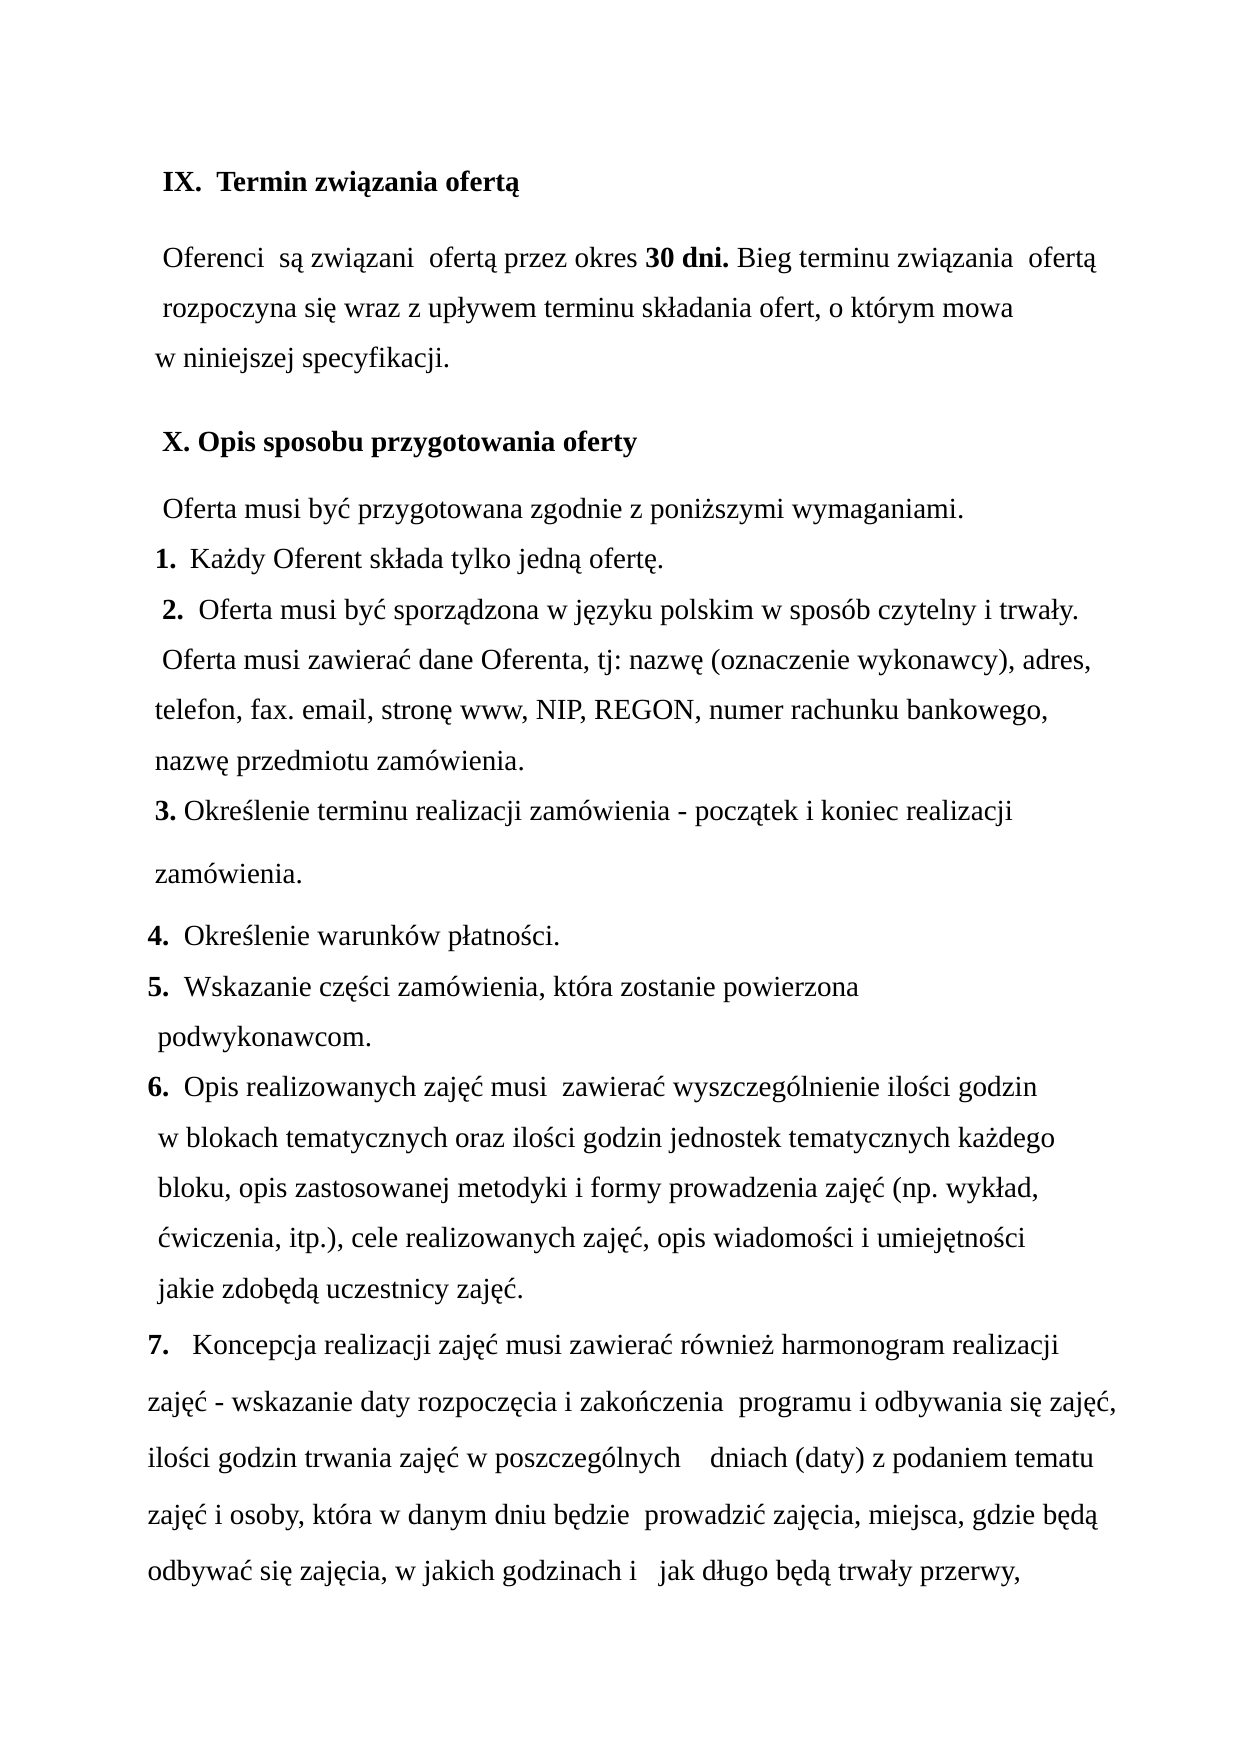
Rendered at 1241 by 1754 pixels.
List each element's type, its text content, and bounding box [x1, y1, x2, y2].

text ilości godzin trwania zajęć w poszczególnych dniach (daty) z podaniem tematu [118, 1440, 1122, 1474]
text 5. Wskazanie części zamówienia, która zostanie powierzona podwykonawcom. [118, 969, 1122, 1053]
text 4. Określenie warunków płatności. [118, 918, 1122, 952]
text odbywać się zajęcia, w jakich godzinach i jak długo będą trwały przerwy, [118, 1553, 1122, 1587]
text 3. Określenie terminu realizacji zamówienia - początek i koniec realizacji [118, 793, 1122, 827]
text 1. Każdy Oferent składa tylko jedną ofertę. [118, 542, 1122, 575]
text X. Opis sposobu przygotowania oferty [118, 424, 1122, 458]
text 2. Oferta musi być sporządzona w języku polskim w sposób czytelny i trwały. [118, 592, 1122, 625]
text Oferta musi być przygotowana zgodnie z poniższymi wymaganiami. [118, 491, 1122, 525]
text Oferta musi zawierać dane Oferenta, tj: nazwę (oznaczenie wykonawcy), adres, [118, 642, 1122, 676]
text nazwę przedmiotu zamówienia. [118, 743, 1122, 776]
text zajęć - wskazanie daty rozpoczęcia i zakończenia programu i odbywania się zajęć, [118, 1384, 1122, 1417]
text Oferenci są związani ofertą przez okres 30 dni. Bieg terminu związania ofertą [118, 240, 1122, 273]
text IX. Termin związania ofertą [118, 159, 1122, 199]
text telefon, fax. email, stronę www, NIP, REGON, numer rachunku bankowego, [118, 692, 1122, 726]
text w niniejszej specyfikacji. [118, 340, 1122, 374]
text 7. Koncepcja realizacji zajęć musi zawierać również harmonogram realizacji [118, 1327, 1122, 1361]
text zamówienia. [118, 856, 1122, 889]
text rozpoczyna się wraz z upływem terminu składania ofert, o którym mowa [118, 290, 1122, 323]
text zajęć i osoby, która w danym dniu będzie prowadzić zajęcia, miejsca, gdzie będą [118, 1497, 1122, 1531]
text 6. Opis realizowanych zajęć musi zawierać wyszczególnienie ilości godzin w blokach tematycznych oraz ilości godzin jednostek tematycznych każdego bloku, opis zastosowanej metodyki i formy prowadzenia zajęć (np. wykład, ćwiczenia, itp.), cele realizowanych zajęć, opis wiadomości i umiejętności jakie zdobędą uczestnicy zajęć. [118, 1069, 1122, 1304]
